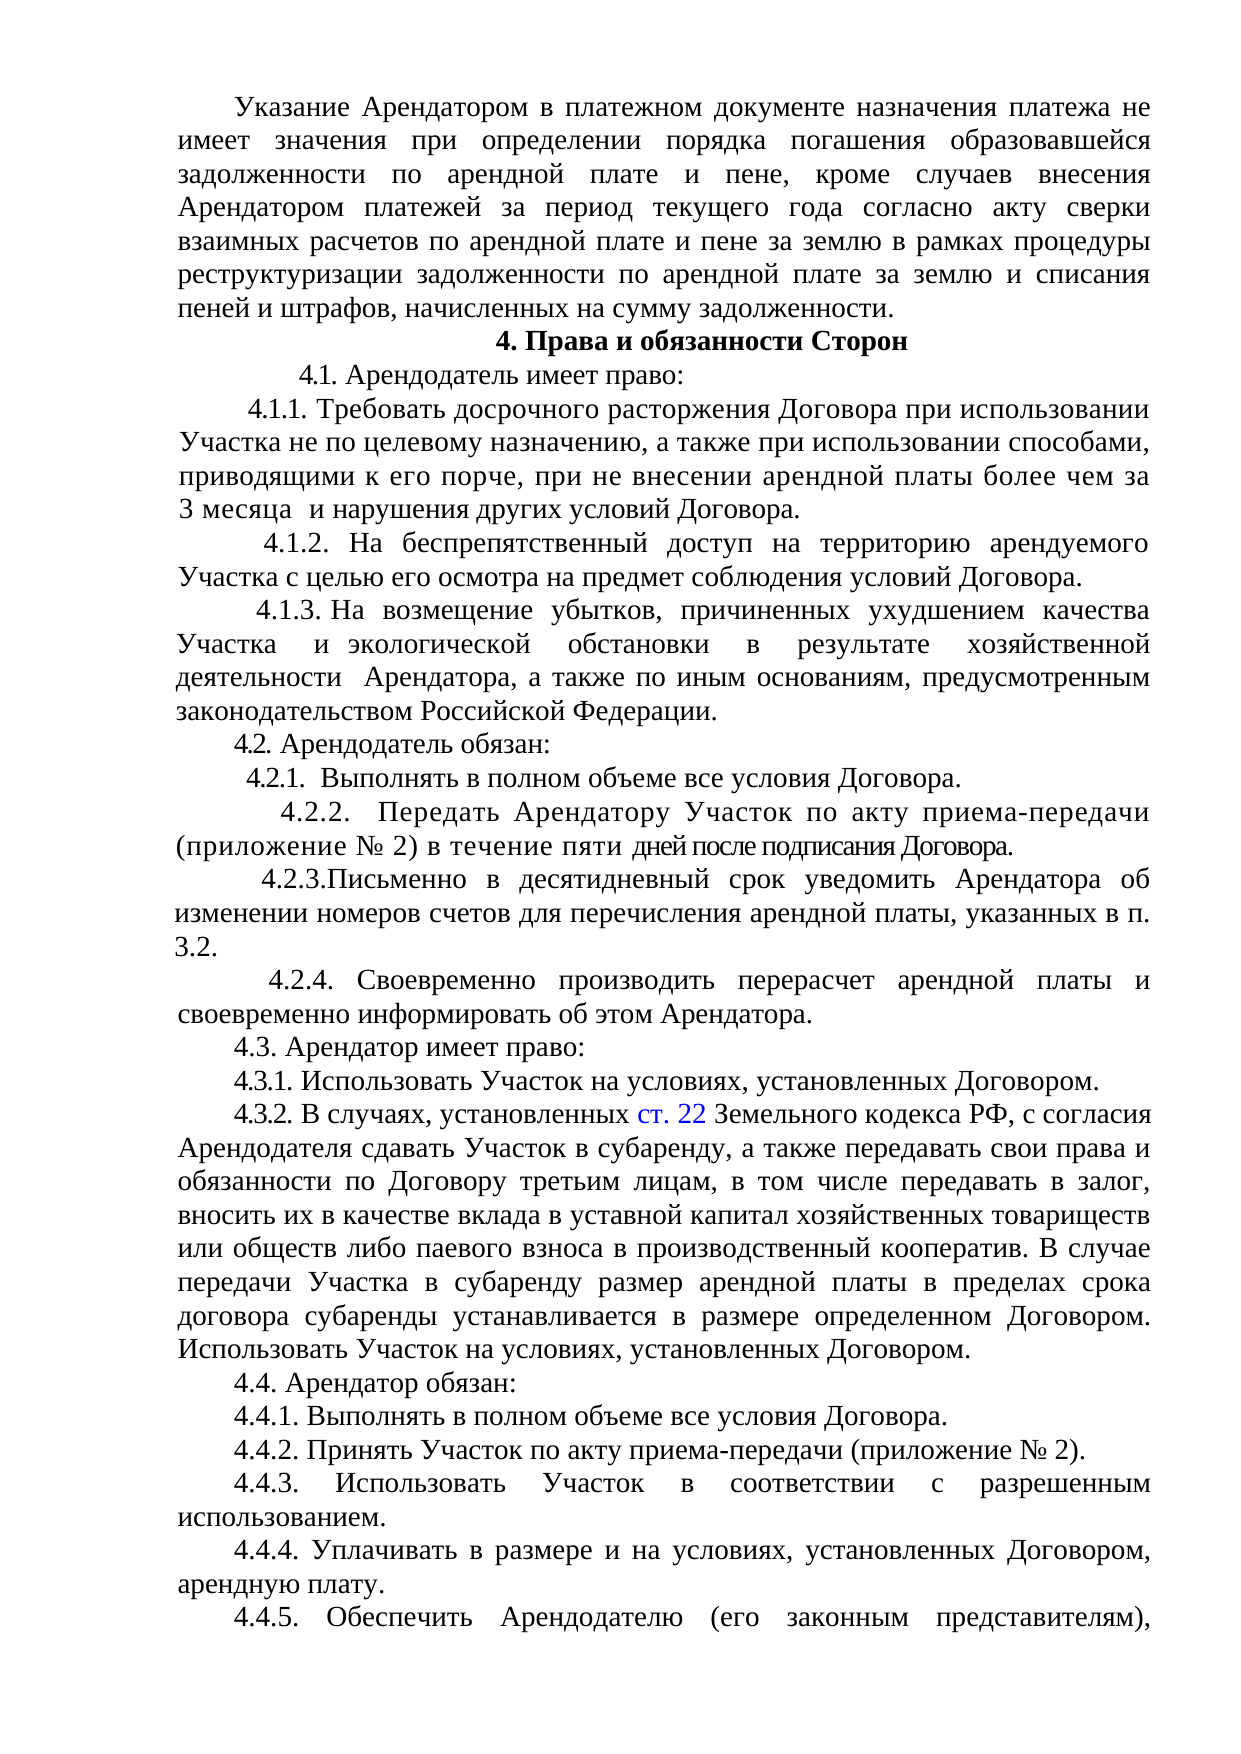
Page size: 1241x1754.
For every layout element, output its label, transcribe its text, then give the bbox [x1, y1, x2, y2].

text 4.4. Арендатор обязан: [177, 1365, 1152, 1398]
text 4.4.2. Принять Участок по акту приема-передачи (приложение № 2). [177, 1432, 1152, 1465]
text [177, 1599, 1152, 1633]
text 4.3.1. Использовать Участок на условиях, установленных Договором. [222, 1063, 1152, 1096]
text Указание Арендатором в платежном документе назначения платежа не имеет значения при определении порядка погашения образовавшейся задолженности по арендной плате и пене, кроме случаев внесения Арендатором платежей за период текущего года согласно акту сверки взаимных расчетов по арендной плате и пене за землю в рамках процедуры реструктуризации задолженности по арендной плате за землю и списания пеней и штрафов, начисленных на сумму задолженности. [177, 89, 1152, 323]
text 4.1.3. На возмещение убытков, причиненных ухудшением качества Участка и экологической обстановки в результате хозяйственной деятельности Арендатора, а также по иным основаниям, предусмотренным законодательством Российской Федерации. [176, 592, 1152, 726]
text 4.2. Арендодатель обязан: [222, 726, 1152, 760]
text 4.2.4. Своевременно производить перерасчет арендной платы и своевременно информировать об этом Арендатора. [177, 962, 1152, 1029]
text 4.4.4. Уплачивать в размере и на условиях, установленных Договором, арендную плату. [177, 1532, 1152, 1599]
text 4.1. Арендодатель имеет право: [177, 357, 1152, 391]
text 4.4.1. Выполнять в полном объеме все условия Договора. [177, 1398, 1152, 1432]
text 4.1.2. На беспрепятственный доступ на территорию арендуемого Участка с целью его осмотра на предмет соблюдения условий Договора. [177, 525, 1152, 592]
text 4.4.3. Использовать Участок в соответствии с разрешенным использованием. [177, 1465, 1152, 1532]
text 4.1.1. Требовать досрочного расторжения Договора при использовании Участка не по целевому назначению, а также при использовании способами, приводящими к его порче, при не внесении арендной платы более чем за 3 месяца и нарушения других условий Договора. [179, 391, 1152, 525]
text 4.3.2. В случаях, установленных ст. 22 Земельного кодекса РФ, с согласия Арендодателя сдавать Участок в субаренду, а также передавать свои права и обязанности по Договору третьим лицам, в том числе передавать в залог, вносить их в качестве вклада в уставной капитал хозяйственных товариществ или обществ либо паевого взноса в производственный кооператив. В случае передачи Участка в субаренду размер арендной платы в пределах срока договора субаренды устанавливается в размере определенном Договором. Использовать Участок на условиях, установленных Договором. [177, 1096, 1152, 1365]
text 4. Права и обязанности Сторон [177, 323, 1152, 357]
text 4.2.2. Передать Арендатору Участок по акту приема-передачи (приложение № 2) в течение пяти дней после подписания Договора. [176, 794, 1152, 861]
text 4.2.1. Выполнять в полном объеме все условия Договора. [222, 761, 1152, 794]
text 4.2.3.Письменно в десятидневный срок уведомить Арендатора об изменении номеров счетов для перечисления арендной платы, указанных в п. 3.2. [174, 862, 1152, 962]
text 4.3. Арендатор имеет право: [177, 1029, 1152, 1063]
